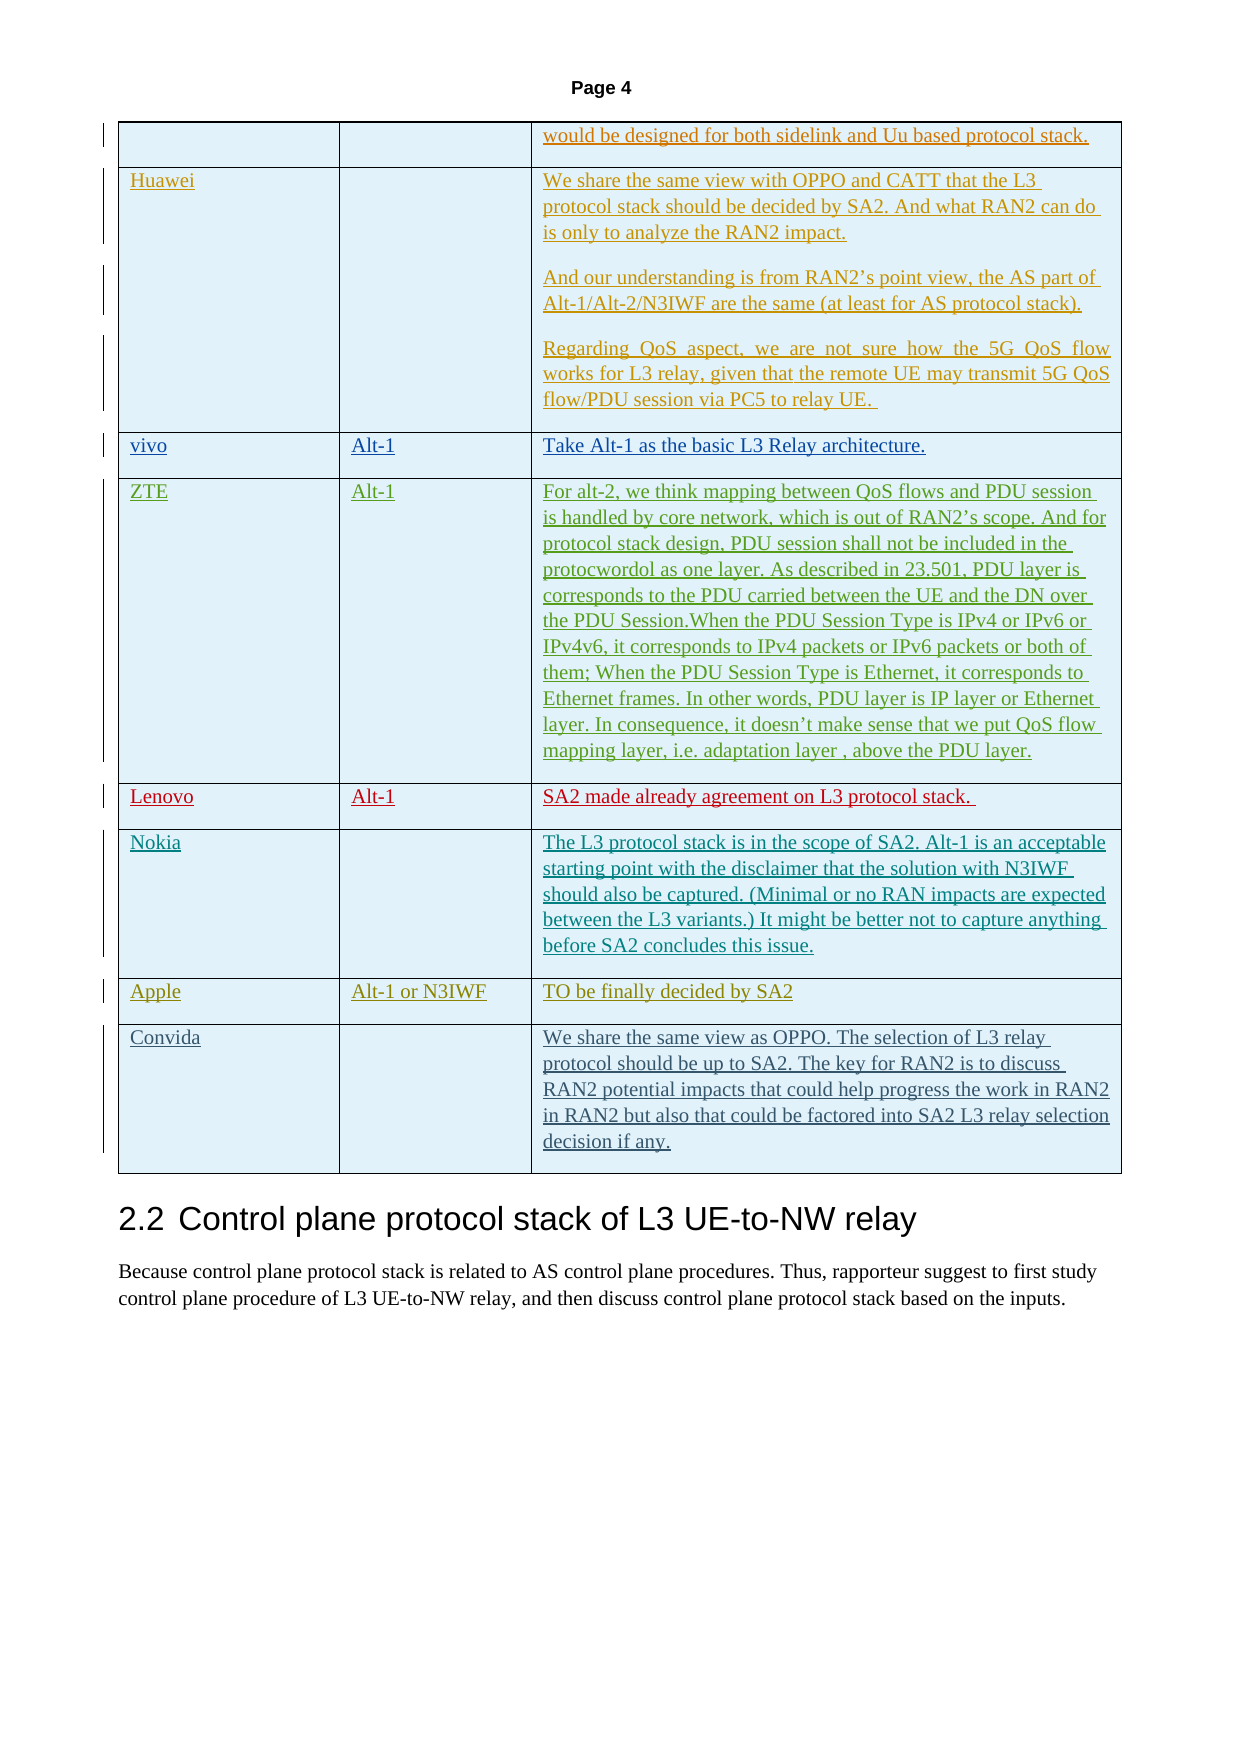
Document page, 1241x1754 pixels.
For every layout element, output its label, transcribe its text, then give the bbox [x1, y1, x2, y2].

text Because control plane protocol stack is related to AS control plane procedures. Thus, rapporteur suggest to first study control plane procedure of L3 UE-to-NW relay, and then discuss control plane protocol stack based on the inputs. [118, 1259, 1122, 1309]
subtitle Control plane protocol stack of L3 UE-to-NW relay [118, 1199, 1122, 1238]
